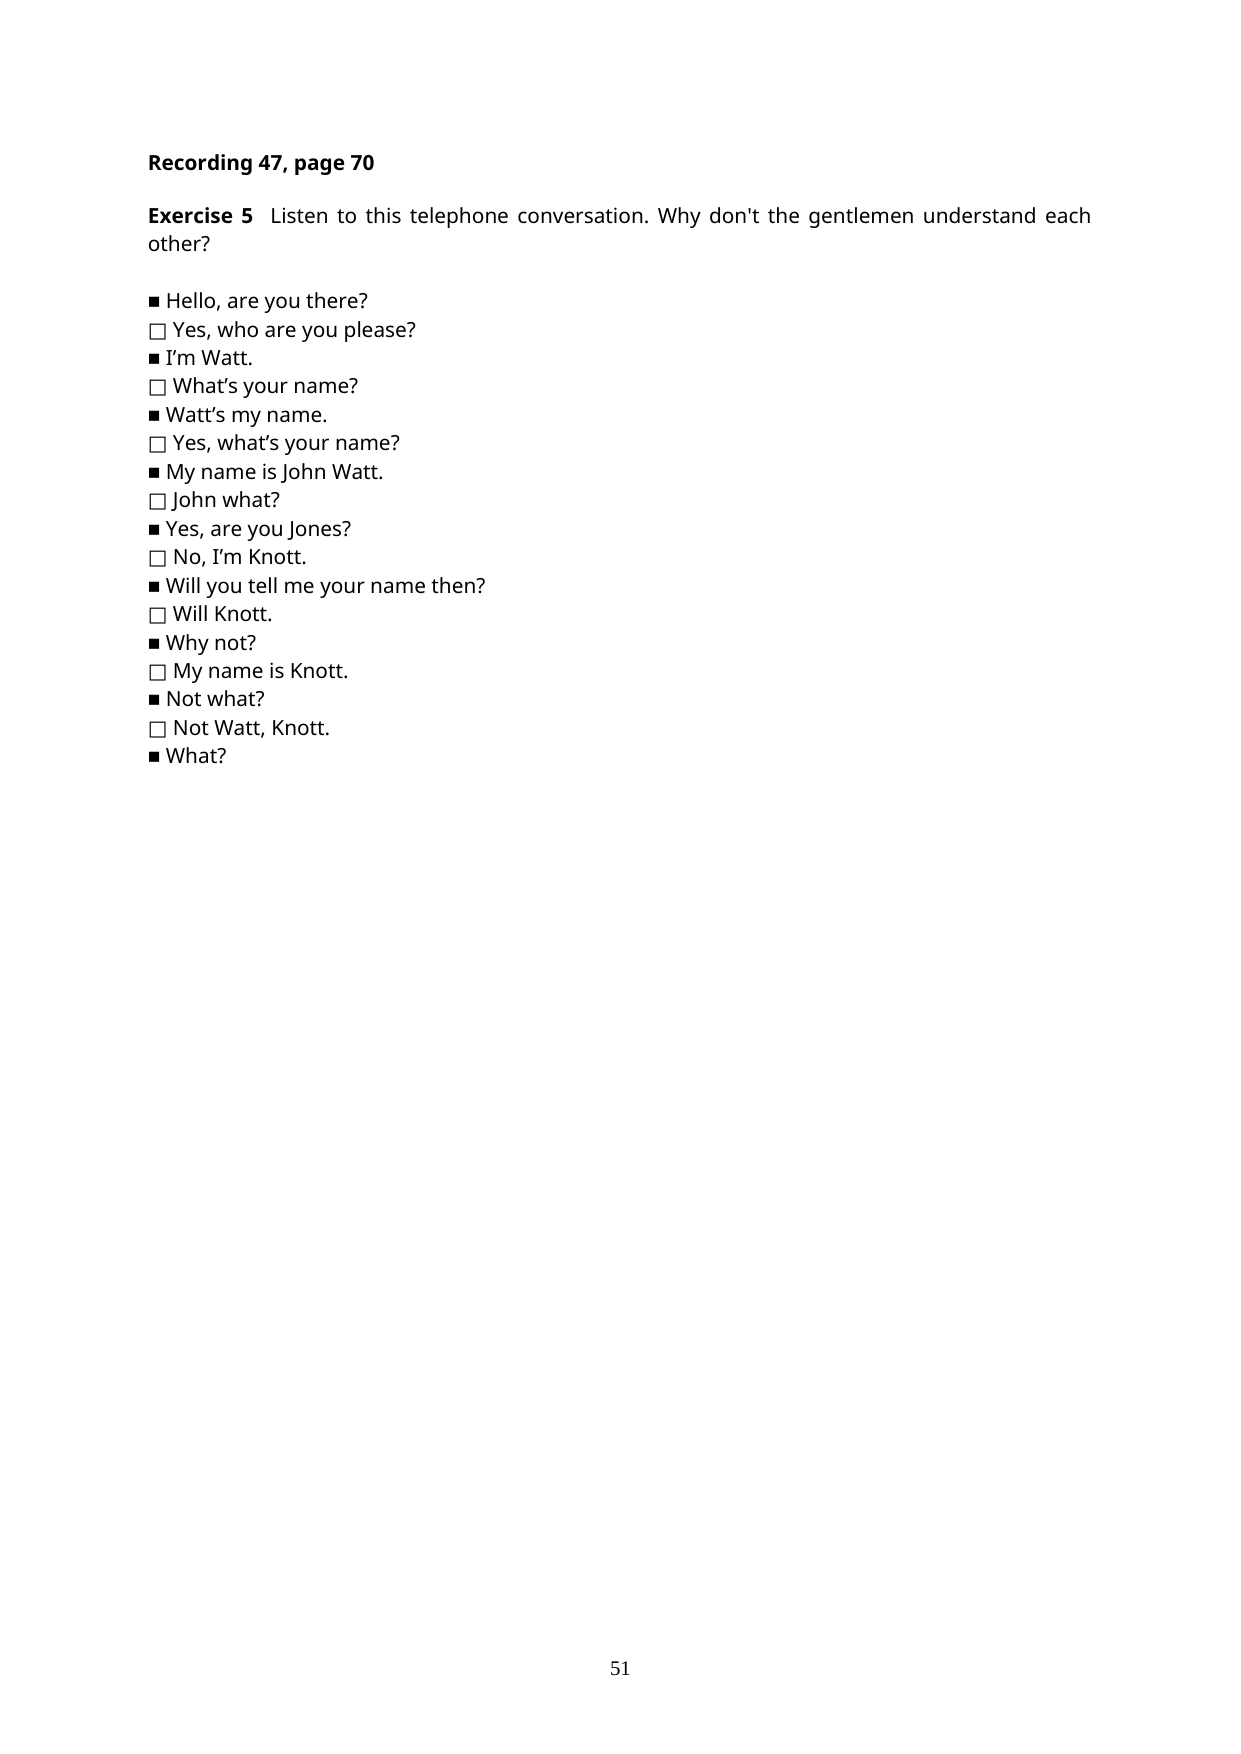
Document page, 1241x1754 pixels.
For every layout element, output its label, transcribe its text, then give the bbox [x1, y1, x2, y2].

text □ Yes, who are you please? [148, 315, 1093, 343]
text ■ Hello, are you there? [148, 286, 1093, 315]
text ■ Yes, are you Jones? [148, 514, 1093, 542]
text ■ My name is John Watt. [148, 457, 1093, 485]
text □ John what? [148, 485, 1093, 514]
text ■ Not what? [148, 684, 1093, 713]
text □ No, I’m Knott. [148, 542, 1093, 571]
text □ What’s your name? [148, 372, 1093, 400]
text Recording 47, page 70 [148, 148, 1093, 176]
text □ Will Knott. [148, 599, 1093, 628]
text □ Yes, what’s your name? [148, 428, 1093, 457]
text ■ Watt’s my name. [148, 400, 1093, 428]
text ■ Why not? [148, 628, 1093, 656]
text ■ What? [148, 741, 1093, 770]
text □ Not Watt, Knott. [148, 713, 1093, 741]
text ■ Will you tell me your name then? [148, 571, 1093, 599]
text ■ I’m Watt. [148, 343, 1093, 372]
text Exercise 5 Listen to this telephone conversation. Why don't the gentlemen understand each other? [148, 201, 1093, 258]
text □ My name is Knott. [148, 656, 1093, 684]
